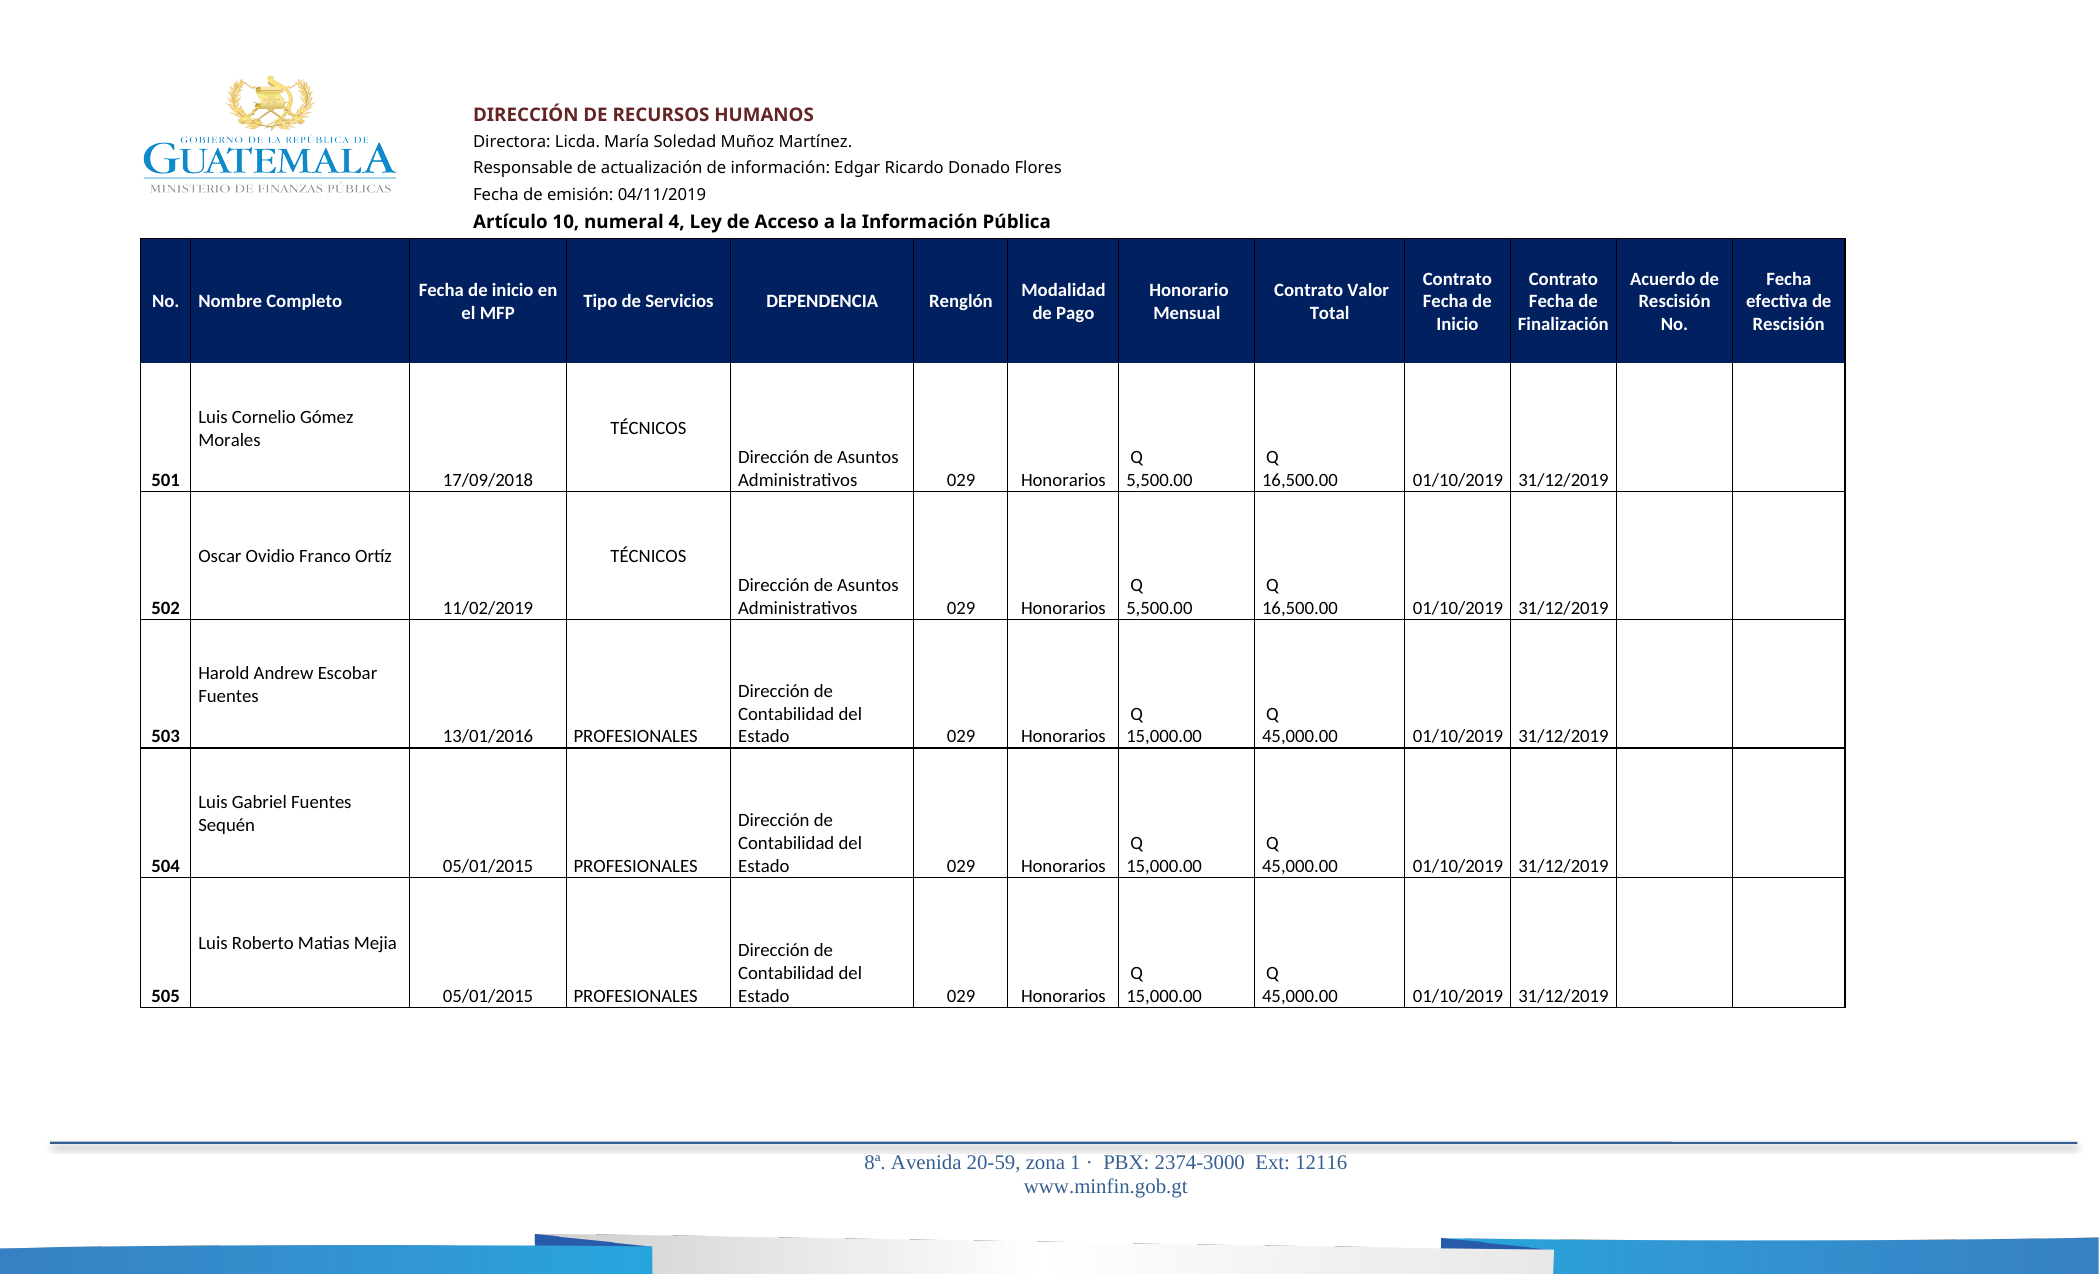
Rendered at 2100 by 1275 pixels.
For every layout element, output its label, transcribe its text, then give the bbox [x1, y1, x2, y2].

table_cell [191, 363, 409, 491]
table_header Acuerdo de Rescisión No. [1617, 239, 1732, 363]
table_header Fecha de inicio en el MFP [410, 239, 566, 363]
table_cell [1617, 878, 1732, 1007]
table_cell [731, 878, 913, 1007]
table_header No. [141, 239, 190, 363]
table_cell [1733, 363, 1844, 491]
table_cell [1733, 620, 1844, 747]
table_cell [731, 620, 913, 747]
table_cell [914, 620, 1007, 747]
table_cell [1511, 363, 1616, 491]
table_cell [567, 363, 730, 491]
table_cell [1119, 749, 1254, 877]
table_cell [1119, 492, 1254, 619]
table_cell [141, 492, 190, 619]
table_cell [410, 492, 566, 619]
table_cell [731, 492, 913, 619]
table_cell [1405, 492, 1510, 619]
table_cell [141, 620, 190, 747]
table_header Fecha efectiva de Rescisión [1733, 239, 1844, 363]
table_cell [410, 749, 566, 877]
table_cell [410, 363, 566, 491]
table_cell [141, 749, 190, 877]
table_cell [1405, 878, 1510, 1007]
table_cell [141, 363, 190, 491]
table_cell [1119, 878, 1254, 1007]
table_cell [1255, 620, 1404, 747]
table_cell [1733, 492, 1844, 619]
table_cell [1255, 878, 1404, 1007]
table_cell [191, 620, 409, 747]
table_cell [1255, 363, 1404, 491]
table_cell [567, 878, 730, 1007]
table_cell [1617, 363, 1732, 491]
table_header Renglón [914, 239, 1007, 363]
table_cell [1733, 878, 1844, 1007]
table_header Modalidad de Pago [1008, 239, 1118, 363]
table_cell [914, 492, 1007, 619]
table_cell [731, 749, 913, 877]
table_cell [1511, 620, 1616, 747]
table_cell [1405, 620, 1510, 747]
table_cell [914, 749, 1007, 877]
picture [132, 44, 408, 239]
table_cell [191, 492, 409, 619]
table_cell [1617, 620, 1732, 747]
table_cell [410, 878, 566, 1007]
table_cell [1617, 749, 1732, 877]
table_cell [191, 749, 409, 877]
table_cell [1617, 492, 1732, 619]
table_header DEPENDENCIA [731, 239, 913, 363]
table_header Contrato Valor Total [1255, 239, 1404, 363]
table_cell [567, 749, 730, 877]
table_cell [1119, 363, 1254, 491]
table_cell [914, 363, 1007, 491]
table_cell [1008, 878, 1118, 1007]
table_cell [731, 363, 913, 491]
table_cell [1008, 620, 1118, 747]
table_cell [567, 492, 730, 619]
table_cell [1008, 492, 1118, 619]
table_header Tipo de Servicios [567, 239, 730, 363]
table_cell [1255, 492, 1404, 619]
table_header Nombre Completo [191, 239, 409, 363]
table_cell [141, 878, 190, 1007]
table_header Contrato Fecha de Finalización [1511, 239, 1616, 363]
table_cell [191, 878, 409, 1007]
table_header Contrato Fecha de Inicio [1405, 239, 1510, 363]
table_header Honorario Mensual [1119, 239, 1254, 363]
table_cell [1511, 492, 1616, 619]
picture [0, 1227, 2099, 1274]
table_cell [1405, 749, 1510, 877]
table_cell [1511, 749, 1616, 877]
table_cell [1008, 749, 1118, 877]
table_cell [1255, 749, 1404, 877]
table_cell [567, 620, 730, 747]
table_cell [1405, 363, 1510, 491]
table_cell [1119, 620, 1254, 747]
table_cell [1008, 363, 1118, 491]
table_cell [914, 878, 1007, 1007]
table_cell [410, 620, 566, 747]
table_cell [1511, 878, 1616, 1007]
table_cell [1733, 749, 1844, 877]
